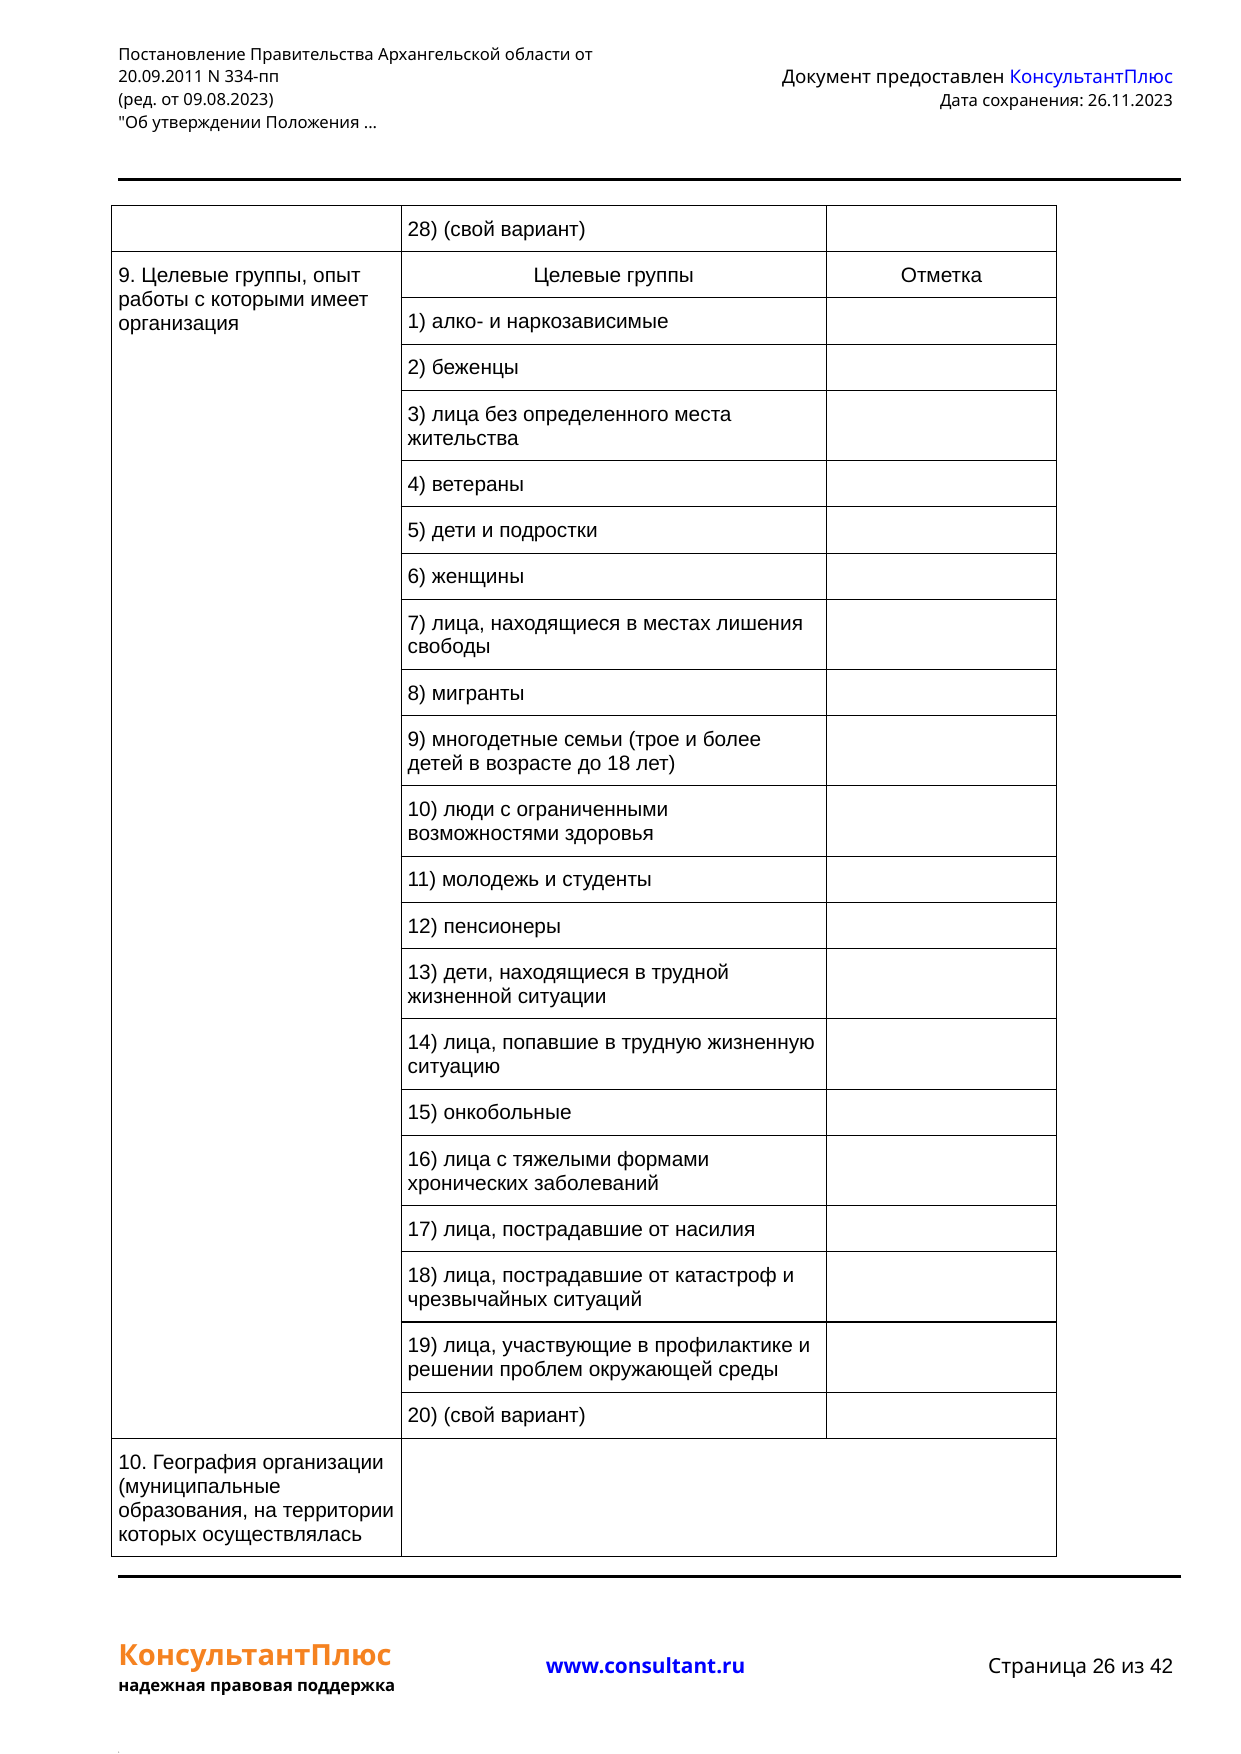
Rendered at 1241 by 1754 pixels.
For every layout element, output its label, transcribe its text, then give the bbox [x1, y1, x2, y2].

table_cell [112, 1439, 401, 1556]
table_cell 11) молодежь и студенты [402, 857, 826, 902]
table_cell [827, 1252, 1056, 1321]
table_cell [402, 1439, 1056, 1556]
table_cell [827, 716, 1056, 785]
table_cell 18) лица, пострадавшие от катастроф и чрезвычайных ситуаций [402, 1252, 826, 1321]
table_cell [827, 903, 1056, 948]
table_cell [827, 1206, 1056, 1251]
table_cell [827, 391, 1056, 460]
table_cell 20) (свой вариант) [402, 1393, 826, 1438]
table_cell 9. Целевые группы, опыт работы с которыми имеет организация [112, 252, 401, 1438]
table_cell [827, 1136, 1056, 1205]
table_cell 3) лица без определенного места жительства [402, 391, 826, 460]
table_cell 6) женщины [402, 554, 826, 599]
table_cell [827, 554, 1056, 599]
table_cell [827, 461, 1056, 506]
table_cell 8) мигранты [402, 670, 826, 715]
table_cell [827, 600, 1056, 669]
table_cell 1) алко- и наркозависимые [402, 298, 826, 343]
table_cell 5) дети и подростки [402, 507, 826, 552]
table_cell 12) пенсионеры [402, 903, 826, 948]
table_cell Отметка [827, 252, 1056, 297]
table_cell 14) лица, попавшие в трудную жизненную ситуацию [402, 1019, 826, 1088]
table_cell [827, 1090, 1056, 1135]
table_cell [827, 1019, 1056, 1088]
table_cell [827, 507, 1056, 552]
table_cell [827, 345, 1056, 390]
table_cell 15) онкобольные [402, 1090, 826, 1135]
table_cell 4) ветераны [402, 461, 826, 506]
table_cell 9) многодетные семьи (трое и более детей в возрасте до 18 лет) [402, 716, 826, 785]
table_cell [827, 949, 1056, 1018]
table_cell 7) лица, находящиеся в местах лишения свободы [402, 600, 826, 669]
table_cell 28) (свой вариант) [402, 206, 826, 251]
table_cell Целевые группы [402, 252, 826, 297]
table_cell 13) дети, находящиеся в трудной жизненной ситуации [402, 949, 826, 1018]
table_cell 2) беженцы [402, 345, 826, 390]
table_cell 16) лица с тяжелыми формами хронических заболеваний [402, 1136, 826, 1205]
table_cell [827, 1323, 1056, 1392]
table_cell [827, 857, 1056, 902]
table_cell [827, 786, 1056, 856]
table_cell [827, 298, 1056, 343]
table_cell 19) лица, участвующие в профилактике и решении проблем окружающей среды [402, 1323, 826, 1392]
table_cell 17) лица, пострадавшие от насилия [402, 1206, 826, 1251]
table_cell [827, 1393, 1056, 1438]
table_cell 10) люди с ограниченными возможностями здоровья [402, 786, 826, 856]
table_cell [827, 206, 1056, 251]
table_cell [827, 670, 1056, 715]
